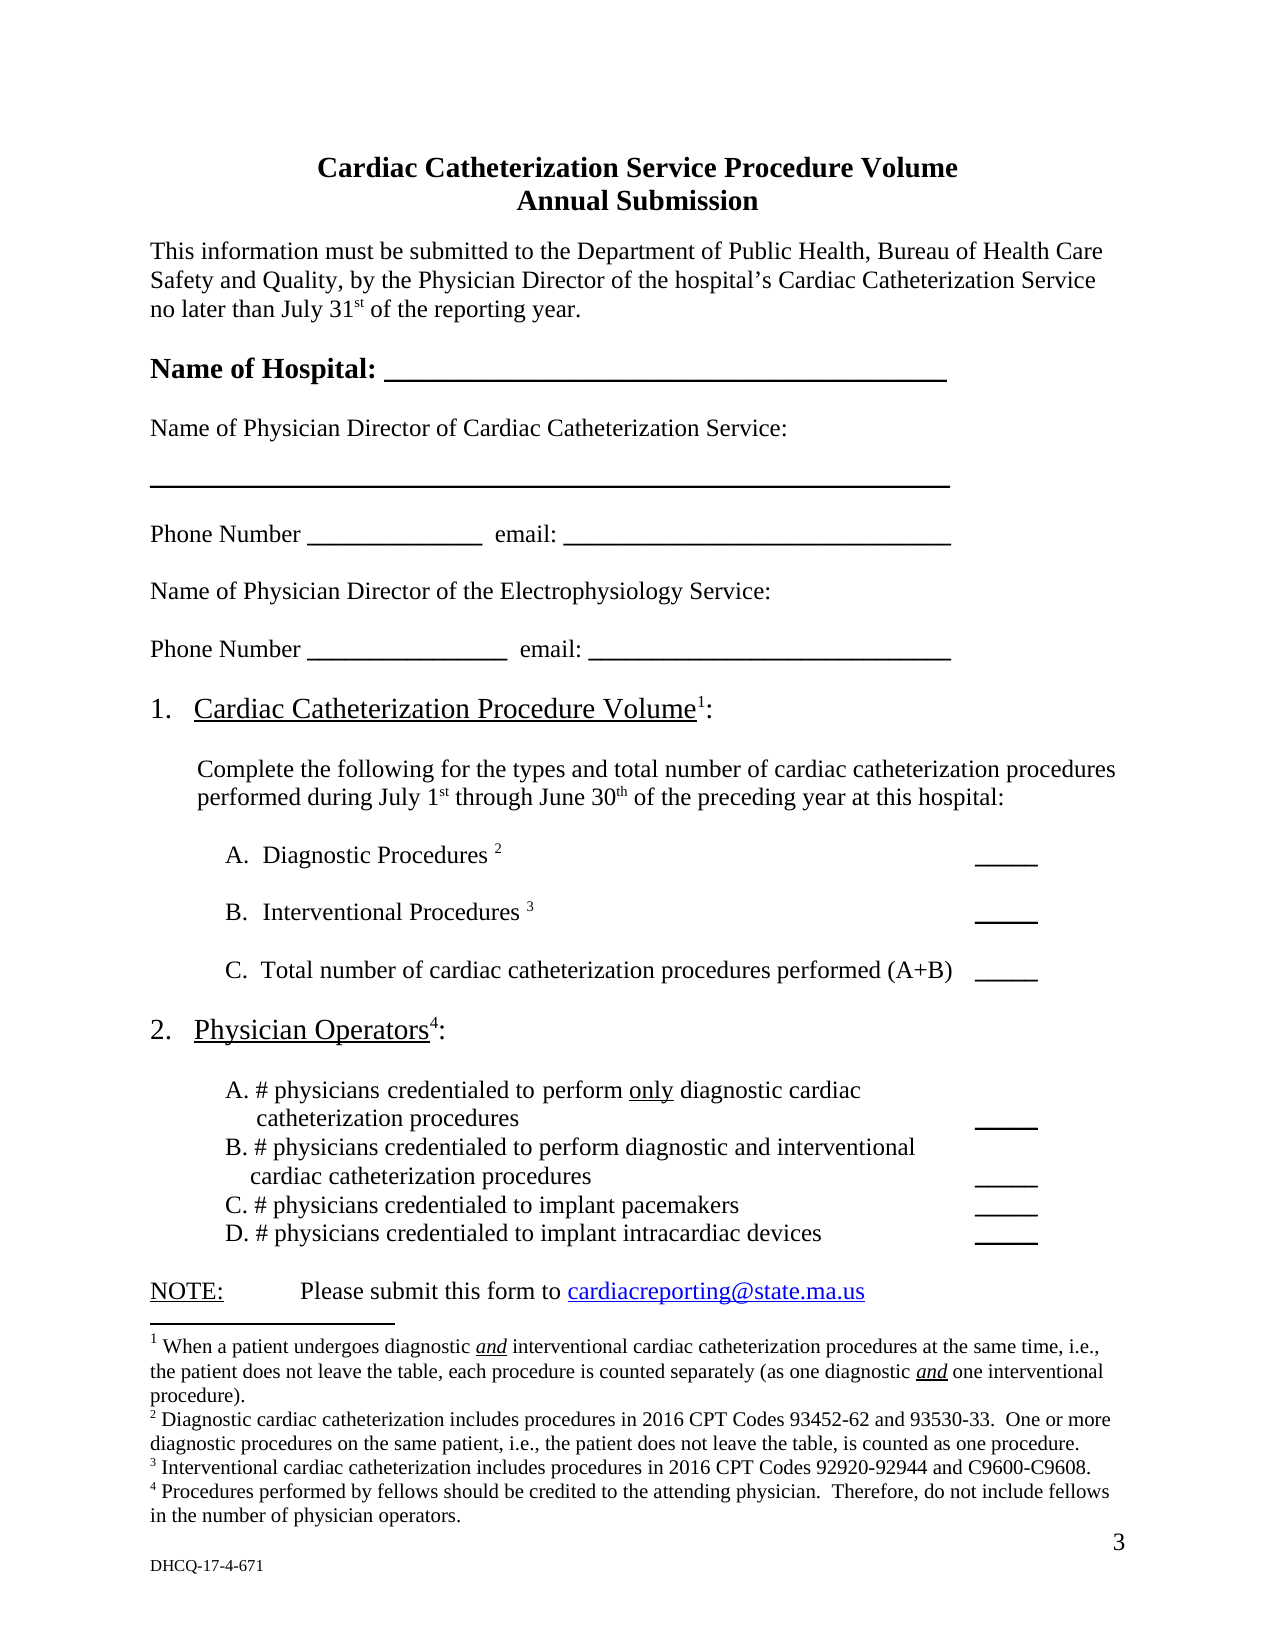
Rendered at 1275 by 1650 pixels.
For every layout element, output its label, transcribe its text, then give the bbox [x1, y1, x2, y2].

text Annual Submission [150, 183, 1125, 217]
text B. # physicians credentialed to perform diagnostic and interventional [150, 1132, 1125, 1161]
text Complete the following for the types and total number of cardiac catheterization procedures performed during July 1st through June 30th of the preceding year at this hospital: [197, 754, 1125, 811]
list cardiac catheterization procedures _____ [225, 1161, 1125, 1190]
text Cardiac Catheterization Service Procedure Volume [150, 150, 1125, 183]
text This information must be submitted to the Department of Public Health, Bureau of Health Care Safety and Quality, by the Physician Director of the hospital’s Cardiac Catheterization Service no later than July 31st of the reporting year. [150, 236, 1125, 322]
text Name of Physician Director of the Electrophysiology Service: [150, 576, 1125, 605]
text 2. Physician Operators: [150, 1012, 1125, 1046]
text C. Total number of cardiac catheterization procedures performed (A+B) _____ [225, 955, 1125, 984]
text Name of Hospital: _____________________________________________ [150, 351, 1125, 385]
text Phone Number ________________ email: _____________________________ [150, 634, 1125, 663]
list Interventional Procedures _____ [225, 897, 1125, 926]
list C. # physicians credentialed to implant pacemakers _____ [225, 1190, 1125, 1218]
list D. # physicians credentialed to implant intracardiac devices _____ [225, 1218, 1125, 1247]
text NOTE: Please submit this form to cardiacreporting@state.ma.us [150, 1276, 1125, 1305]
text Name of Physician Director of Cardiac Catheterization Service: [150, 413, 1125, 442]
list catheterization procedures _____ [225, 1103, 1125, 1132]
text ________________________________________________________________ [150, 461, 1125, 490]
text A. # physicians credentialed to perform only diagnostic cardiac [150, 1075, 1125, 1103]
text 1. Cardiac Catheterization Procedure Volume: [150, 691, 1125, 725]
list Diagnostic Procedures _____ [225, 840, 1125, 869]
text Phone Number ______________ email: _______________________________ [150, 519, 1125, 548]
